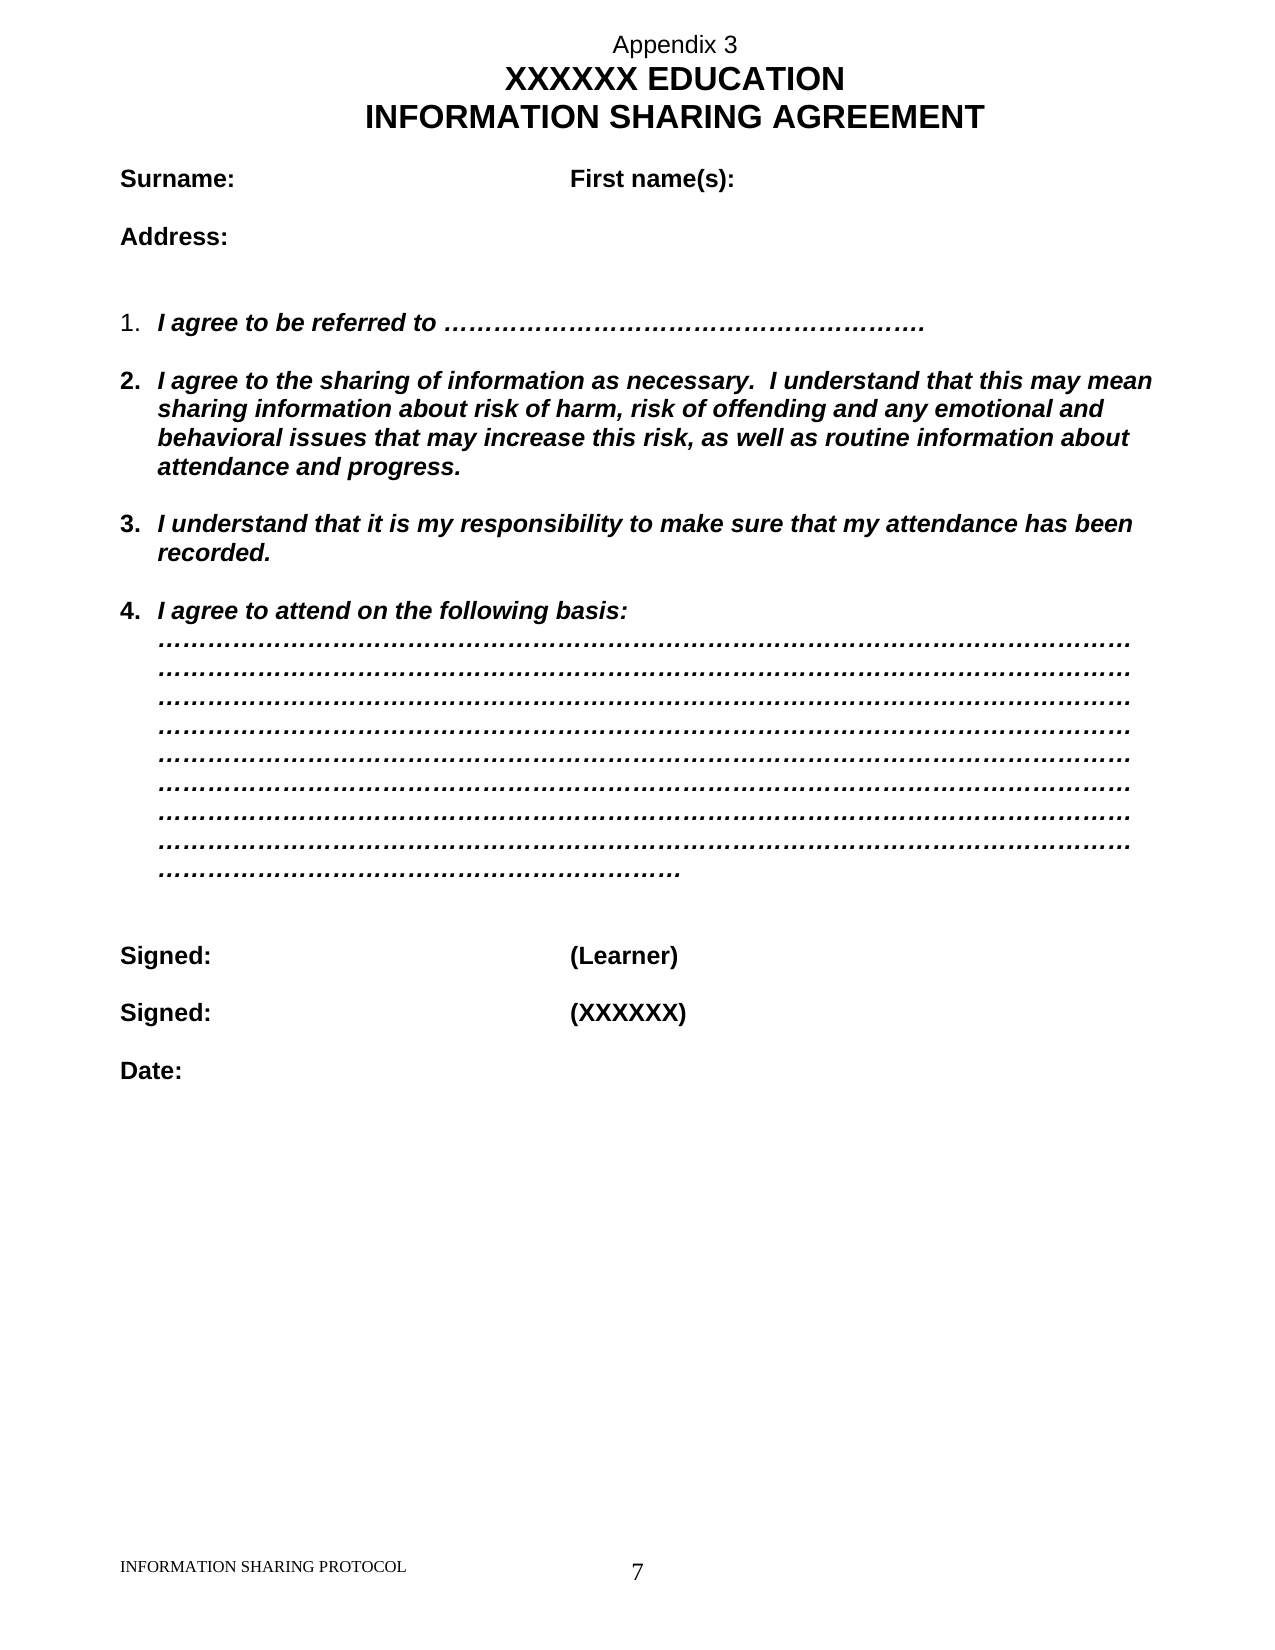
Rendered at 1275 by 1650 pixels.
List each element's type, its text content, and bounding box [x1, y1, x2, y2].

text Surname: First name(s): [120, 164, 1155, 193]
text Date: [120, 1056, 1155, 1084]
list I agree to the sharing of information as necessary. I understand that this may mean sharing information about risk of harm, risk of offending and any emotional and behavioral issues that may increase this risk, as well as routine information about attendance and progress. [120, 366, 1155, 481]
text ……………………………………………………………………………………………………………………………………………………………………………………………………………………………………………………………………………………………………………………………………………………………………………………………………………………………………………………………………………………………………………………………………………………………………………………………………………………………………………………………………………………………………………………………………………………………………………………………………………………………………………………………………………………………………………………… [157, 624, 1155, 883]
text Address: [120, 222, 1155, 251]
subtitle XXXXXX EDUCATION [120, 59, 1155, 97]
list I agree to attend on the following basis: [120, 596, 1155, 624]
list I understand that it is my responsibility to make sure that my attendance has been recorded. [120, 509, 1155, 567]
text Appendix 3 [120, 30, 1155, 59]
list I agree to be referred to …………………………………………………. [120, 308, 1155, 337]
text Signed: (Learner) [120, 941, 1155, 969]
subtitle INFORMATION SHARING AGREEMENT [120, 97, 1155, 136]
text Signed: (XXXXXX) [120, 998, 1155, 1027]
